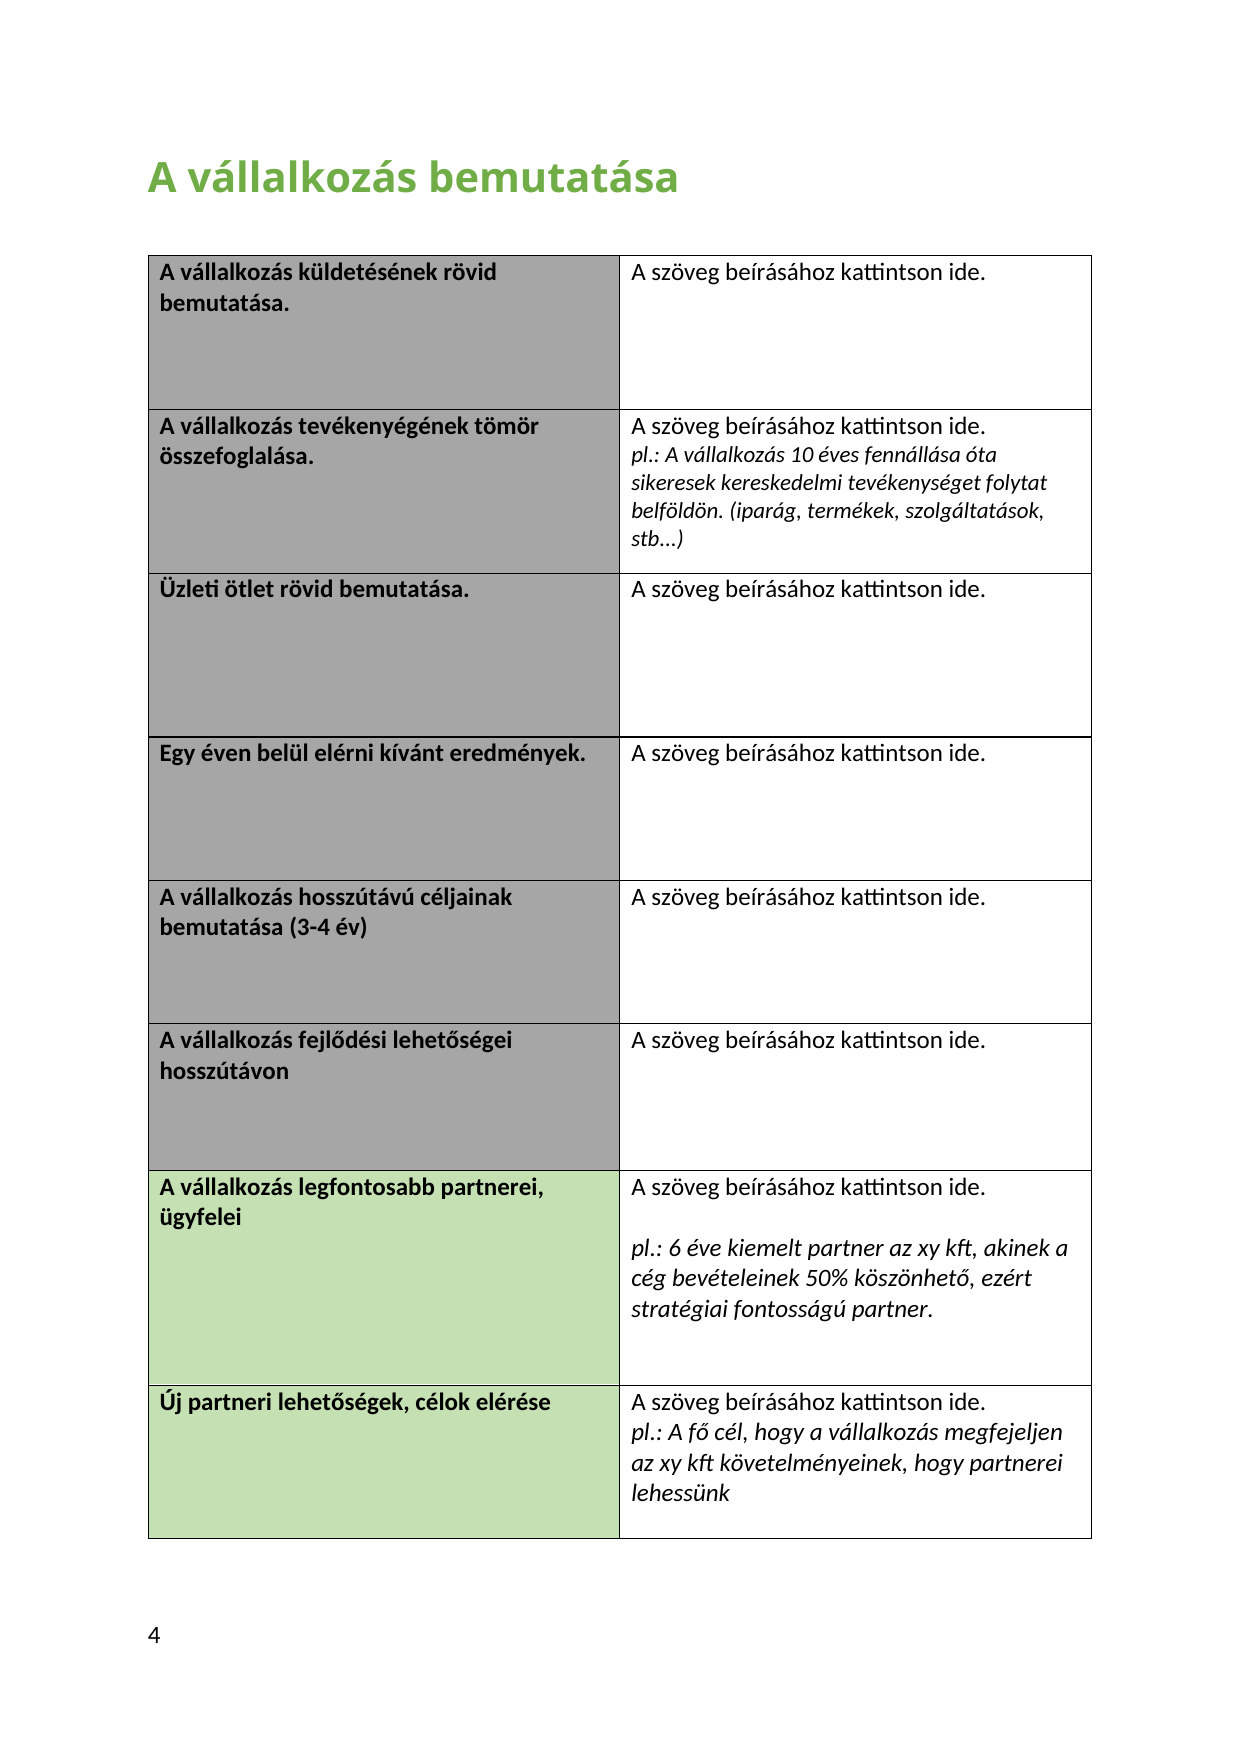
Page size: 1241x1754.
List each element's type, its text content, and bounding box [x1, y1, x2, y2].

table_cell A szöveg beírásához kattintson ide. [620, 1024, 1091, 1170]
table_cell A vállalkozás hosszútávú céljainak bemutatása (3-4 év) [149, 881, 619, 1023]
table_cell A szöveg beírásához kattintson ide. [620, 881, 1091, 1023]
table_cell Üzleti ötlet rövid bemutatása. [149, 574, 619, 736]
subtitle A vállalkozás bemutatása [148, 148, 1093, 204]
table_cell A vállalkozás fejlődési lehetőségei hosszútávon [149, 1024, 619, 1170]
table_cell A szöveg beírásához kattintson ide. pl.: A vállalkozás 10 éves fennállása óta sikeresek kereskedelmi tevékenységet folytat belföldön. (iparág, termékek, szolgáltatások, stb...) [620, 410, 1091, 573]
table_cell A szöveg beírásához kattintson ide. pl.: A fő cél, hogy a vállalkozás megfejeljen az xy kft követelményeinek, hogy partnerei lehessünk [620, 1386, 1091, 1538]
table_cell A vállalkozás tevékenyégének tömör összefoglalása. [149, 410, 619, 573]
table_header A vállalkozás küldetésének rövid bemutatása. [149, 256, 619, 409]
table_cell Új partneri lehetőségek, célok elérése [149, 1386, 619, 1538]
table_cell A vállalkozás legfontosabb partnerei, ügyfelei [149, 1171, 619, 1384]
table_cell A szöveg beírásához kattintson ide. [620, 738, 1091, 880]
table_cell A szöveg beírásához kattintson ide. pl.: 6 éve kiemelt partner az xy kft, akinek a cég bevételeinek 50% köszönhető, ezért stratégiai fontosságú partner. [620, 1171, 1091, 1384]
table_header A szöveg beírásához kattintson ide. [620, 256, 1091, 409]
table_cell A szöveg beírásához kattintson ide. [620, 574, 1091, 736]
table_cell Egy éven belül elérni kívánt eredmények. [149, 738, 619, 880]
